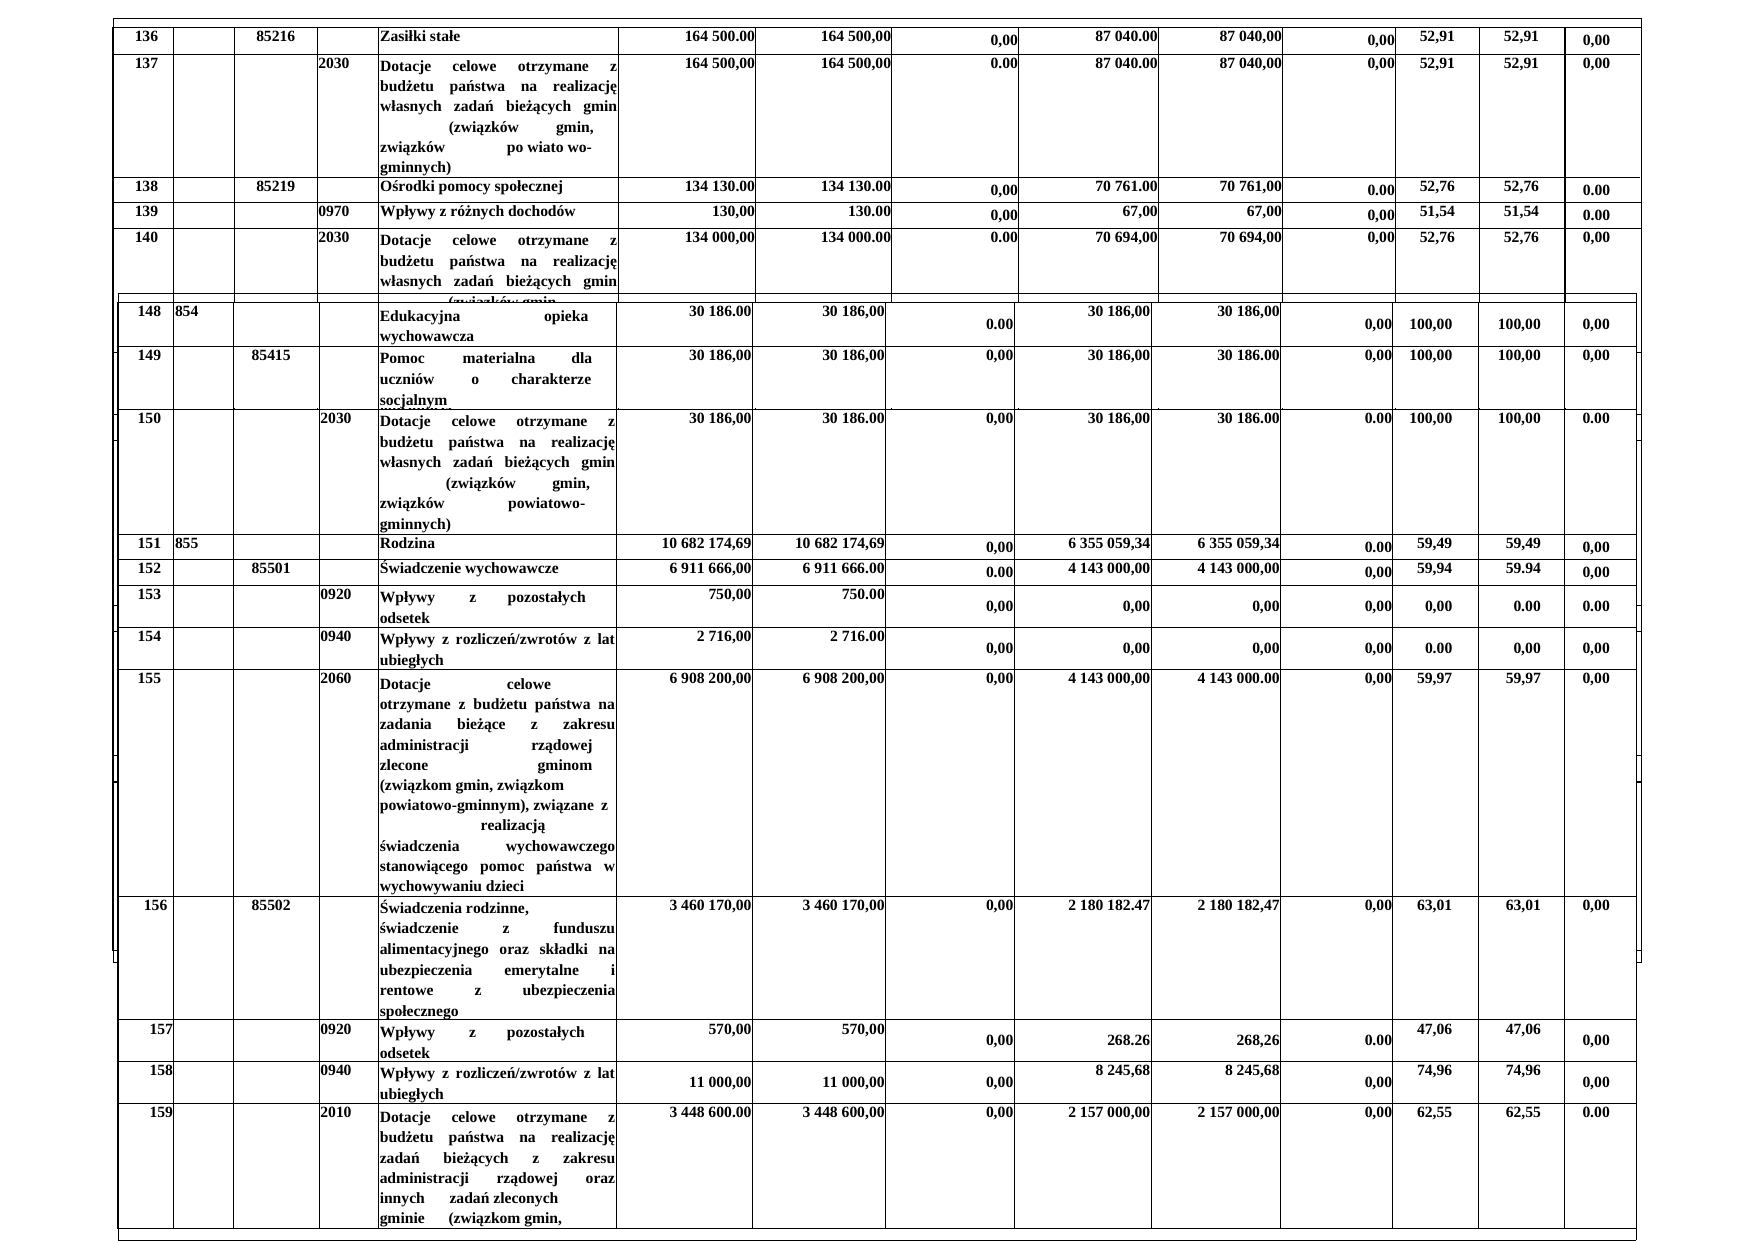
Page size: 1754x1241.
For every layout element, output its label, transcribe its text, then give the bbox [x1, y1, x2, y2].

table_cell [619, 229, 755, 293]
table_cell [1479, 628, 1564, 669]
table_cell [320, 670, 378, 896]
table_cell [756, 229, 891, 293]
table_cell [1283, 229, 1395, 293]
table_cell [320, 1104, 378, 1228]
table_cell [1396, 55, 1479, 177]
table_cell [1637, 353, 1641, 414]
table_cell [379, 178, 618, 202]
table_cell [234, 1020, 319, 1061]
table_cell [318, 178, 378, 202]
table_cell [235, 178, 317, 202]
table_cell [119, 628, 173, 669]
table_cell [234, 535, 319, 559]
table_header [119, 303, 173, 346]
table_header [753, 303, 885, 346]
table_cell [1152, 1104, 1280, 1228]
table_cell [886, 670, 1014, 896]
table_cell 164 500,00 [619, 55, 755, 177]
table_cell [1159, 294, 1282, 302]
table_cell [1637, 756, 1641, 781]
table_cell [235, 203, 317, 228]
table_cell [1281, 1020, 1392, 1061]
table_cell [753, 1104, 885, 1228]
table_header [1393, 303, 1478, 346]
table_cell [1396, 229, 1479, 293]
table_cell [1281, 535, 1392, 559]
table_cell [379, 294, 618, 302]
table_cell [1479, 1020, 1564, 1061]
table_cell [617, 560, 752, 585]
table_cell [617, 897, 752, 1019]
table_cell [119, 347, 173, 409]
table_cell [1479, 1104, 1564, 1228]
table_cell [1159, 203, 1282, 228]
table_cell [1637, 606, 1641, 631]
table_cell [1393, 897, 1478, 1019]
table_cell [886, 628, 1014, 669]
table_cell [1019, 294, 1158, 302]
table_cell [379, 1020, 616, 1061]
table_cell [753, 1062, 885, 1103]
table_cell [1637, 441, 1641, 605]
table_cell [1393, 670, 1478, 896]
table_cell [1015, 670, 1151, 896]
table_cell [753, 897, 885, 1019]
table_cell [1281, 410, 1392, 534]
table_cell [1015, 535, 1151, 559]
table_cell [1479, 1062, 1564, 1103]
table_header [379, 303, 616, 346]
table_header 52,91 [1396, 28, 1479, 54]
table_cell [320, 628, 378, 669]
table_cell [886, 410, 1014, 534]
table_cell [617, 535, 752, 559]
table_cell 0.00 [892, 55, 1018, 177]
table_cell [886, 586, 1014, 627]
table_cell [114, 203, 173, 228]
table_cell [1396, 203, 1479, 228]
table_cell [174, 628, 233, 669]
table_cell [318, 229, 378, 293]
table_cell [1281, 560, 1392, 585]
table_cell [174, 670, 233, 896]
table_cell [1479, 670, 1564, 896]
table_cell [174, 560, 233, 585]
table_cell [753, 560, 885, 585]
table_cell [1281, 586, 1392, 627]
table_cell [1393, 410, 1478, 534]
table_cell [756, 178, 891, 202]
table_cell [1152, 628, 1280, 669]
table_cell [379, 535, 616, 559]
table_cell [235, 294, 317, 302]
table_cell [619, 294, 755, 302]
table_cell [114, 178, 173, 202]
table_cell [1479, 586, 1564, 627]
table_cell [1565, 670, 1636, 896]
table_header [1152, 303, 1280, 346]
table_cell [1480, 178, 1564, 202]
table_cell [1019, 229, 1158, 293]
table_cell [174, 55, 234, 177]
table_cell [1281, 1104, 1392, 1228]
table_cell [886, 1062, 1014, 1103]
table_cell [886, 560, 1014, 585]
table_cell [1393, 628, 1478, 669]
table_header 164 500,00 [756, 28, 891, 54]
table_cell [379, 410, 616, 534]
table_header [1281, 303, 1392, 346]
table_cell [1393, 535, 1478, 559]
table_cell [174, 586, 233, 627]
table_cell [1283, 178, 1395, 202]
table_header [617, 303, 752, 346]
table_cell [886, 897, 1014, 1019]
table_header 85216 [235, 28, 317, 54]
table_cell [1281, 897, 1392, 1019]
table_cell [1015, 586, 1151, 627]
table_header Zasiłki stałe [379, 28, 618, 54]
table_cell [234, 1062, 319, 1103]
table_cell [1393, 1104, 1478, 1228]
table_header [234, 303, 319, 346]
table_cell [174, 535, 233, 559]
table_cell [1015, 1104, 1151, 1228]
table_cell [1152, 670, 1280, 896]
table_cell [235, 55, 317, 177]
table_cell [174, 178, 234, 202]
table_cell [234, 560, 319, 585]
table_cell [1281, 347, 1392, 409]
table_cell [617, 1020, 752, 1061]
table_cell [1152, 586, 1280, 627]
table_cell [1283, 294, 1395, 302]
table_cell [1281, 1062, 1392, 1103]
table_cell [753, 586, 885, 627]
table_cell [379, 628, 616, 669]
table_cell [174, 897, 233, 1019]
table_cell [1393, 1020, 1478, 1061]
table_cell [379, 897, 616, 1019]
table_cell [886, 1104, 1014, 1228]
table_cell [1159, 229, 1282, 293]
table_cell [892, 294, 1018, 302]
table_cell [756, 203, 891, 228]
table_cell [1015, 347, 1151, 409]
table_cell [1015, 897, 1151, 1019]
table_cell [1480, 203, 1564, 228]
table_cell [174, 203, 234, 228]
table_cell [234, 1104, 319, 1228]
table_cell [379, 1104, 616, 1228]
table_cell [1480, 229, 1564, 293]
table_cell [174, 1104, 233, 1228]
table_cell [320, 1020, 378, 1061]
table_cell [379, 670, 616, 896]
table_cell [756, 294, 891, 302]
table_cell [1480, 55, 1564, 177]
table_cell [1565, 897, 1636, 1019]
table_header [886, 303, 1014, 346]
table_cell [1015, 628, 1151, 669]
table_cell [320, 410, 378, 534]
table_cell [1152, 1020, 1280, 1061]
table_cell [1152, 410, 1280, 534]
table_header 0,00 [1283, 28, 1395, 54]
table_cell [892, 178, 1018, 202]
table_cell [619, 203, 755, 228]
table_cell 2030 [318, 55, 378, 177]
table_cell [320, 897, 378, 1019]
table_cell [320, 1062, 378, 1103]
table_header 164 500.00 [619, 28, 755, 54]
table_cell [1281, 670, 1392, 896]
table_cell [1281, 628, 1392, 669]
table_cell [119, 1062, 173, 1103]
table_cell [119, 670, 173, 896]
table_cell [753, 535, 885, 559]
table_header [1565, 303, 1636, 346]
table_header [174, 28, 234, 54]
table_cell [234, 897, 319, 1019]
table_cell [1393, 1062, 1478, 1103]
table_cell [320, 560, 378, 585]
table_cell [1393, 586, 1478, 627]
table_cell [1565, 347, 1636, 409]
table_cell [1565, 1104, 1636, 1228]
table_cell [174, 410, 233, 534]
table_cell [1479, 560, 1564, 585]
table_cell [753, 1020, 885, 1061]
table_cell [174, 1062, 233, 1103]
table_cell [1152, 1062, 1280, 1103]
table_header 0,00 [1566, 28, 1641, 54]
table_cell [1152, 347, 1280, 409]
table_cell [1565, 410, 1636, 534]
table_header 0,00 [892, 28, 1018, 54]
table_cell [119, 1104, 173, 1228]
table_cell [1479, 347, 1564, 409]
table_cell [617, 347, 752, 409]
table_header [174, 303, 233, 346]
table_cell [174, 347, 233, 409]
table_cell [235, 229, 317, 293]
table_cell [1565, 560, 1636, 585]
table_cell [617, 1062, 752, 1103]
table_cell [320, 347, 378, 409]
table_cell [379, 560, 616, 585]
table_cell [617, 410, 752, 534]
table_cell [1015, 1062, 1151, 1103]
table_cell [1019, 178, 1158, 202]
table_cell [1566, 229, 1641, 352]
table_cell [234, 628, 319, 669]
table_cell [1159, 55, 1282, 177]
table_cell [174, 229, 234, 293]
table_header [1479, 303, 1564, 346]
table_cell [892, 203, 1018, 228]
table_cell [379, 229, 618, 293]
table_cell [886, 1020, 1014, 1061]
table_cell 164 500,00 [756, 55, 891, 177]
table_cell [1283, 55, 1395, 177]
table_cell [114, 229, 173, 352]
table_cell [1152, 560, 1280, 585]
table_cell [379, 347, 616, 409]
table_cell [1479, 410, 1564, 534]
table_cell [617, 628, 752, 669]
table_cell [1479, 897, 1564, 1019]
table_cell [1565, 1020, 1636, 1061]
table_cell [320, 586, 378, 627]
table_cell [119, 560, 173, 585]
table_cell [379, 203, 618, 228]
table_cell 87 040.00 [1019, 55, 1158, 177]
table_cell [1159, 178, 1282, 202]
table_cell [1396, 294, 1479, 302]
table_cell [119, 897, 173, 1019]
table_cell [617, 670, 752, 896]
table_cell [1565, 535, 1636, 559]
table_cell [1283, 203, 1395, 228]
table_cell Dotacje celowe otrzymane z budżetu państwa na realizację własnych zadań bieżących gmin (związków gmin, związków po wiato wo- gminnych) [379, 55, 618, 177]
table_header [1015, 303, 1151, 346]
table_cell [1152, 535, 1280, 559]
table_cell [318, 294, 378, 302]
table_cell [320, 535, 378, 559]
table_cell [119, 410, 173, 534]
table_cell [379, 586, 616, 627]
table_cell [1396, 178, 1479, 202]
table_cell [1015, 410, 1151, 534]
table_header 52,91 [1480, 28, 1564, 54]
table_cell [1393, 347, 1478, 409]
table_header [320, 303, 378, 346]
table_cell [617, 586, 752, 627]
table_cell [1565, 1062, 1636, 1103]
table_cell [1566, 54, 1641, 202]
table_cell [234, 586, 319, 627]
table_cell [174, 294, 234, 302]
table_header 136 [114, 28, 173, 54]
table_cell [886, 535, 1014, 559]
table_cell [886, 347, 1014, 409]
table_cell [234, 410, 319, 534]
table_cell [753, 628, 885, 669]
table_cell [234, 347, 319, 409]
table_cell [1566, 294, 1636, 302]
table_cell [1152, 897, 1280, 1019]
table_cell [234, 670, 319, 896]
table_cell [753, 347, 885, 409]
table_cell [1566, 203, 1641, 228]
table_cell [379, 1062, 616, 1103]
table_cell 137 [114, 55, 173, 177]
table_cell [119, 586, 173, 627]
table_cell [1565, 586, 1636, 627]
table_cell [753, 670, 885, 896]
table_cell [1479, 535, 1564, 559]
table_header 87 040.00 [1019, 28, 1158, 54]
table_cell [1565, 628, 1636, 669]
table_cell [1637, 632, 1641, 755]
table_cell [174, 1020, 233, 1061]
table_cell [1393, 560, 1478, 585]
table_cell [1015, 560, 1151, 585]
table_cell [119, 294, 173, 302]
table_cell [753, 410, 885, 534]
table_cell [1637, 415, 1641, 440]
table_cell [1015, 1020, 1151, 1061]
table_header [318, 28, 378, 54]
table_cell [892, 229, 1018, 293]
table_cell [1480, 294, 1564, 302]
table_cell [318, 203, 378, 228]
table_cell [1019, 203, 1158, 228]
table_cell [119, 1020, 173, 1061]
table_header 87 040,00 [1159, 28, 1282, 54]
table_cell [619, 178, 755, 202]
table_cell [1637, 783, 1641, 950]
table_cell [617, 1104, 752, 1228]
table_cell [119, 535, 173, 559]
